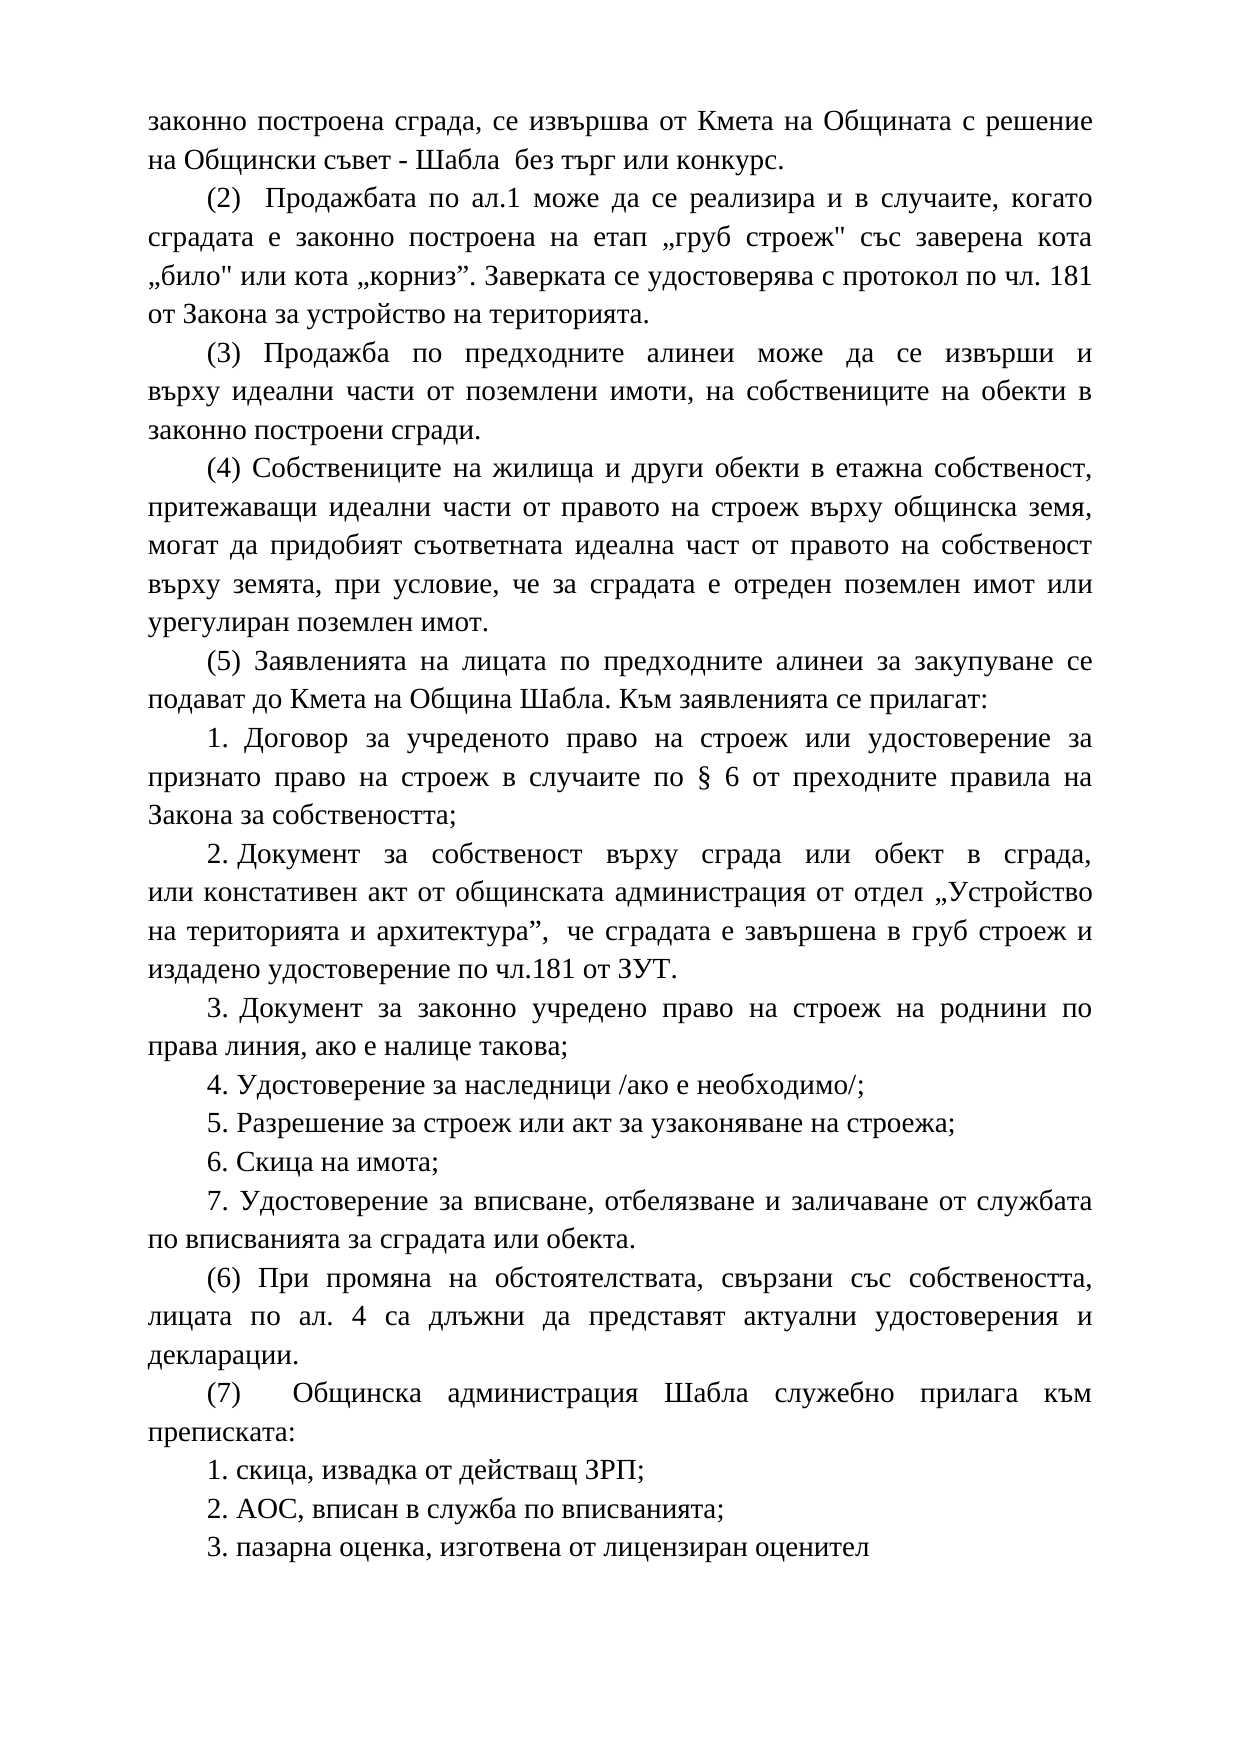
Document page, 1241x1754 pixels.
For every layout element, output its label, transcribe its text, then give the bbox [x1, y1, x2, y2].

text 2. Документ за собственост върху сграда или обект в сграда, или констативен акт от общинската администрация от отдел „Устройство на територията и архитектура”, че сградата е завършена в груб строеж и издадено удостоверение по чл.181 от ЗУТ. [148, 836, 1093, 985]
text 5. Разрешение за строеж или акт за узаконяване на строежа; [148, 1106, 1093, 1139]
text (7) Общинска администрация Шабла служебно прилага към преписката: [148, 1375, 1093, 1447]
text 7. Удостоверение за вписване, отбелязване и заличаване от службата по вписванията за сградата или обекта. [148, 1183, 1093, 1255]
text 2. АОС, вписан в служба по вписванията; [148, 1491, 1093, 1524]
text (2) Продажбата по ал.1 може да се реализира и в случаите, когато сградата е законно построена на етап „груб строеж" със заверена кота „било" или кота „корниз”. Заверката се удостоверява с протокол по чл. 181 от Закона за устройство на територията. [148, 181, 1093, 330]
text (3) Продажба по предходните алинеи може да се извърши и върху идеални части от поземлени имоти, на собствениците на обекти в законно построени сгради. [148, 335, 1093, 445]
text 1. скица, извадка от действащ ЗРП; [148, 1452, 1093, 1486]
text 4. Удостоверение за наследници /ако е необходимо/; [148, 1067, 1093, 1101]
text (4) Собствениците на жилища и други обекти в етажна собственост, притежаващи идеални части от правото на строеж върху общинска земя, могат да придобият съответната идеална част от правото на собственост върху земята, при условие, че за сградата е отреден поземлен имот или урегулиран поземлен имот. [148, 450, 1093, 638]
text (5) Заявленията на лицата по предходните алинеи за закупуване се подават до Кмета на Община Шабла. Към заявленията се прилагат: [148, 643, 1093, 715]
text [148, 103, 1093, 176]
text 1. Договор за учреденото право на строеж или удостоверение за признато право на строеж в случаите по § 6 от преходните правила на Закона за собствеността; [148, 720, 1093, 831]
text 6. Скица на имота; [148, 1144, 1093, 1178]
text 3. Документ за законно учредено право на строеж на роднини по права линия, ако е налице такова; [148, 990, 1093, 1062]
text (6) При промяна на обстоятелствата, свързани със собствеността, лицата по ал. 4 са длъжни да представят актуални удостоверения и декларации. [148, 1260, 1093, 1370]
text 3. пазарна оценка, изготвена от лицензиран оценител [148, 1529, 1093, 1563]
